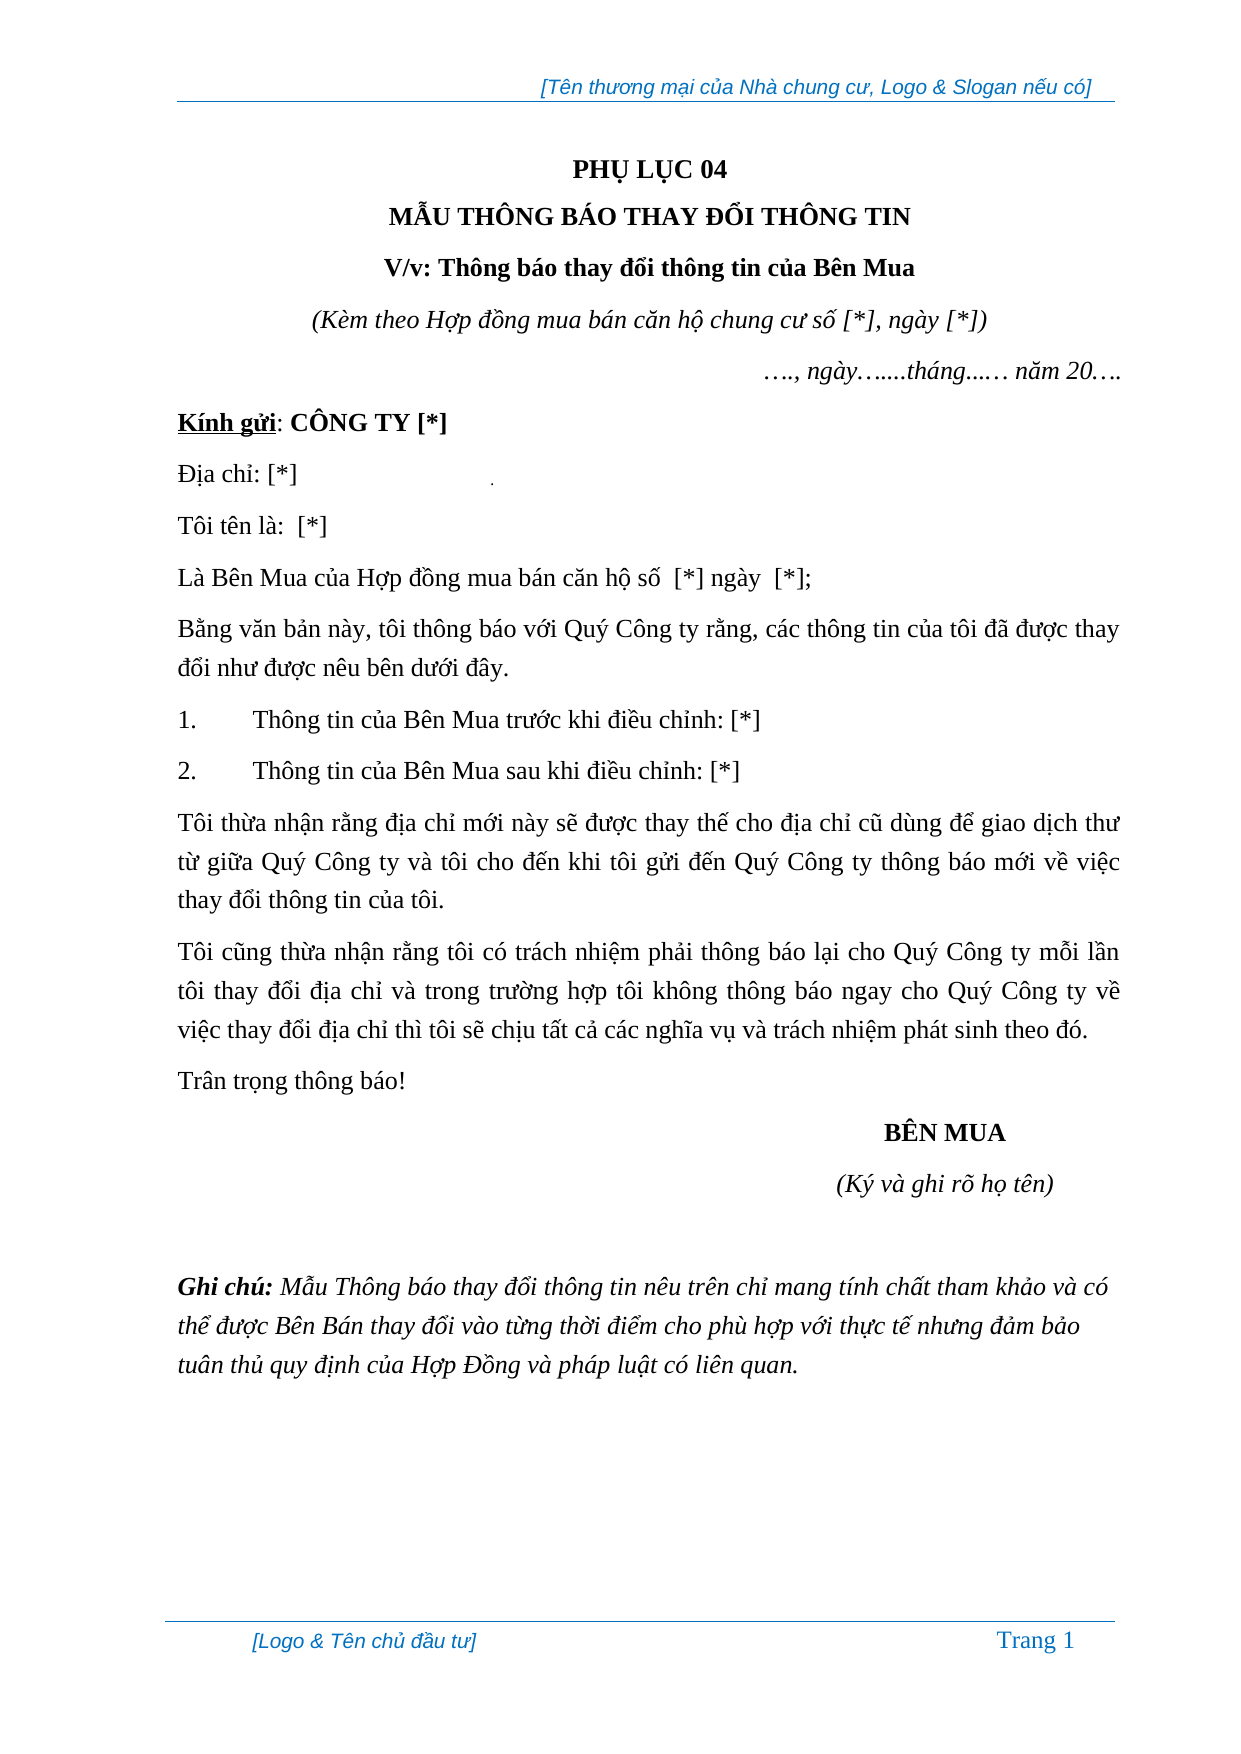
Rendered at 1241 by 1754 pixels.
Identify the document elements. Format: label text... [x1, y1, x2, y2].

text …., ngày…....tháng...… năm 20…. [177, 355, 1122, 385]
list Thông tin của Bên Mua trước khi điều chỉnh: [*] [177, 704, 1122, 734]
text BÊN MUA [768, 1117, 1122, 1147]
text Địa chỉ: [*] [177, 458, 1122, 488]
text Trân trọng thông báo! [177, 1065, 1122, 1095]
text Là Bên Mua của Hợp đồng mua bán căn hộ số [*] ngày [*]; [177, 562, 1122, 592]
list MẪU THÔNG BÁO THAY ĐỔI THÔNG TIN [177, 201, 1122, 231]
list V/v: Thông báo thay đổi thông tin của Bên Mua [177, 252, 1122, 282]
text Bằng văn bản này, tôi thông báo với Quý Công ty rằng, các thông tin của tôi đã được thay đổi như được nêu bên dưới đây. [177, 613, 1122, 682]
text Kính gửi: CÔNG TY [*] [177, 407, 1122, 437]
text Tôi tên là: [*] [177, 510, 1122, 540]
text Tôi cũng thừa nhận rằng tôi có trách nhiệm phải thông báo lại cho Quý Công ty mỗi lần tôi thay đổi địa chỉ và trong trường hợp tôi không thông báo ngay cho Quý Công ty về việc thay đổi địa chỉ thì tôi sẽ chịu tất cả các nghĩa vụ và trách nhiệm phát sinh theo đó. [177, 936, 1122, 1044]
subtitle PHỤ LỤC 04 [177, 153, 1122, 184]
text Ghi chú: Mẫu Thông báo thay đổi thông tin nêu trên chỉ mang tính chất tham khảo và có thể được Bên Bán thay đổi vào từng thời điểm cho phù hợp với thực tế nhưng đảm bảo tuân thủ quy định của Hợp Đồng và pháp luật có liên quan. [177, 1271, 1122, 1379]
text (Ký và ghi rõ họ tên) [768, 1168, 1122, 1198]
list Thông tin của Bên Mua sau khi điều chỉnh: [*] [177, 755, 1122, 785]
text Tôi thừa nhận rằng địa chỉ mới này sẽ được thay thế cho địa chỉ cũ dùng để giao dịch thư từ giữa Quý Công ty và tôi cho đến khi tôi gửi đến Quý Công ty thông báo mới về việc thay đổi thông tin của tôi. [177, 807, 1122, 914]
text (Kèm theo Hợp đồng mua bán căn hộ chung cư số [*], ngày [*]) [177, 304, 1122, 334]
